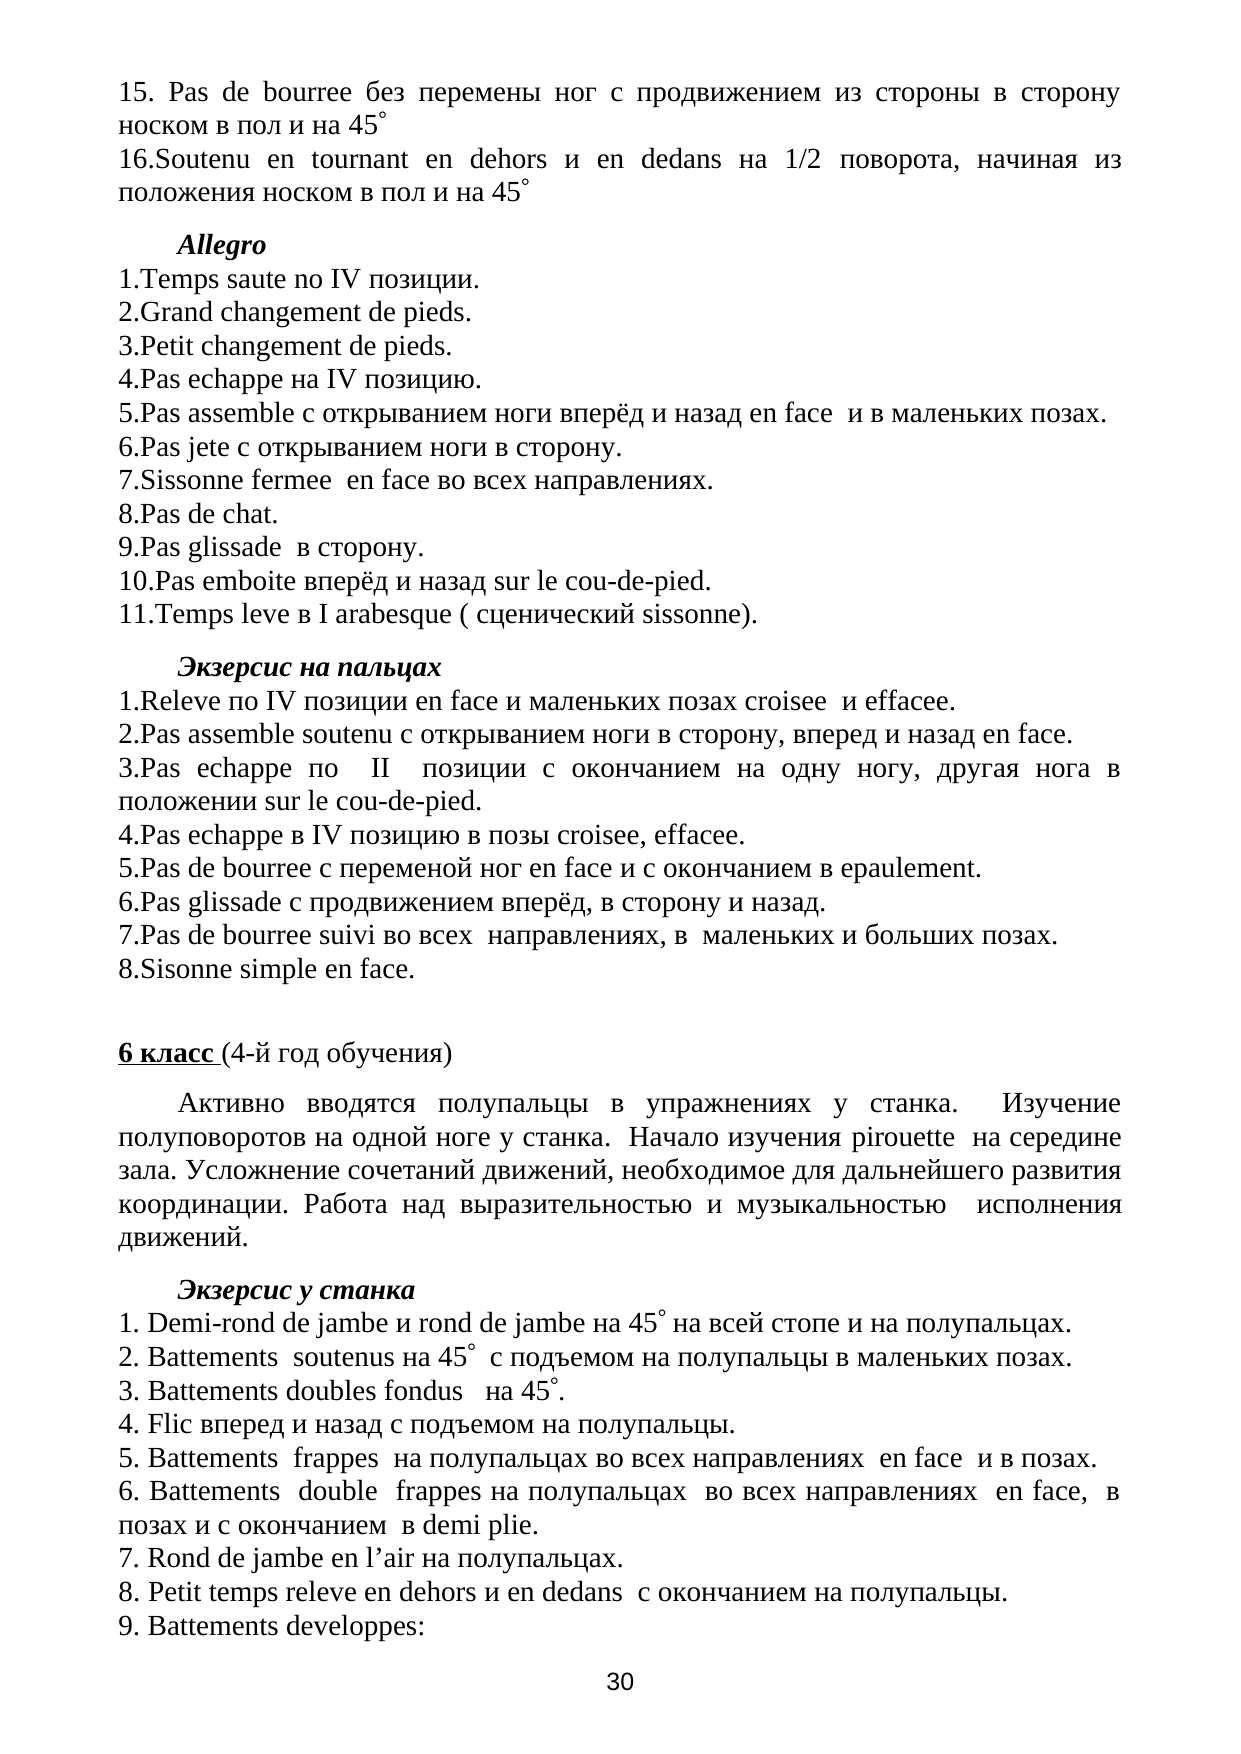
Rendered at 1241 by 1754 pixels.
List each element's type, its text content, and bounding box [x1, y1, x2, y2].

text 4.Pas echappe на IV позицию. [118, 362, 1122, 395]
text Экзерсис на пальцах [118, 649, 1122, 683]
text 2.Pas assemble soutenu с открыванием ноги в сторону, вперед и назад en face. [118, 716, 1122, 750]
text 8.Sisonne simple en face. [118, 951, 1122, 984]
text 3.Pas echappe по II позиции с окончанием на одну ногу, другая нога в положении sur le cou-de-pied. [118, 750, 1122, 817]
text 9.Pas glissade в сторону. [118, 529, 1122, 563]
text 3.Petit changement de pieds. [118, 328, 1122, 362]
text 2. Battements soutenus на 45 с подъемом на полупальцы в маленьких позах. [118, 1339, 1122, 1373]
text Экзерсис у станка [118, 1272, 1122, 1306]
text 10.Pas emboite вперёд и назад sur le cou-de-pied. [118, 563, 1122, 596]
text 6.Pas glissade с продвижением вперёд, в сторону и назад. [118, 884, 1122, 917]
text 6. Battements double frappes на полупальцах во всех направлениях en face, в позах и с окончанием в demi plie. [118, 1473, 1122, 1541]
text 11.Temps leve в I arabesque ( сценический sissonne). [118, 596, 1122, 630]
text 9. Battements developpes: [118, 1608, 1122, 1641]
text 16.Soutenu en tournant en dehors и en dedans на 1/2 поворота, начиная из положения носком в пол и на 45 [118, 141, 1122, 208]
text 2.Grand changement de pieds. [118, 294, 1122, 328]
text 8.Pas de chat. [118, 496, 1122, 529]
text 6 класс (4-й год обучения) [118, 1035, 1122, 1068]
text 5.Pas assemble с открыванием ноги вперёд и назад en face и в маленьких позах. [118, 395, 1122, 429]
text Активно вводятся полупальцы в упражнениях у станка. Изучение полуповоротов на одной ноге у станка. Начало изучения pirouette на середине зала. Усложнение сочетаний движений, необходимое для дальнейшего развития координации. Работа над выразительностью и музыкальностью исполнения движений. [118, 1085, 1122, 1253]
text 7.Pas de bourree suivi во всех направлениях, в маленьких и больших позах. [118, 917, 1122, 951]
text 1.Temps saute no IV позиции. [118, 261, 1122, 294]
text 3. Battements doubles fondus на 45. [118, 1373, 1122, 1406]
text 4. Flic вперед и назад с подъемом на полупальцы. [118, 1406, 1122, 1440]
text 15. Pas de bourree без перемены ног с продвижением из стороны в сторону носком в пол и на 45 [118, 74, 1122, 141]
text Allegro [118, 227, 1122, 261]
text 5.Pas de bourree с переменой ног en face и с окончанием в epaulement. [118, 850, 1122, 884]
text 1.Releve по IV позиции en face и маленьких позах croisee и effacee. [118, 683, 1122, 716]
text 8. Petit temps releve en dehors и en dedans с окончанием на полупальцы. [118, 1574, 1122, 1608]
text 4.Pas echappe в IV позицию в позы croisee, effacee. [118, 817, 1122, 850]
text 6.Pas jete с открыванием ноги в сторону. [118, 429, 1122, 462]
text 7.Sissonne fermee en face во всех направлениях. [118, 462, 1122, 496]
text 5. Battements frappes на полупальцах во всех направлениях en face и в позах. [118, 1440, 1122, 1473]
text 7. Rond de jambe en l’air на полупальцах. [118, 1541, 1122, 1574]
text 1. Demi-rond de jambe и rond de jambe на 45 на всей стопе и на полупальцах. [118, 1306, 1122, 1339]
